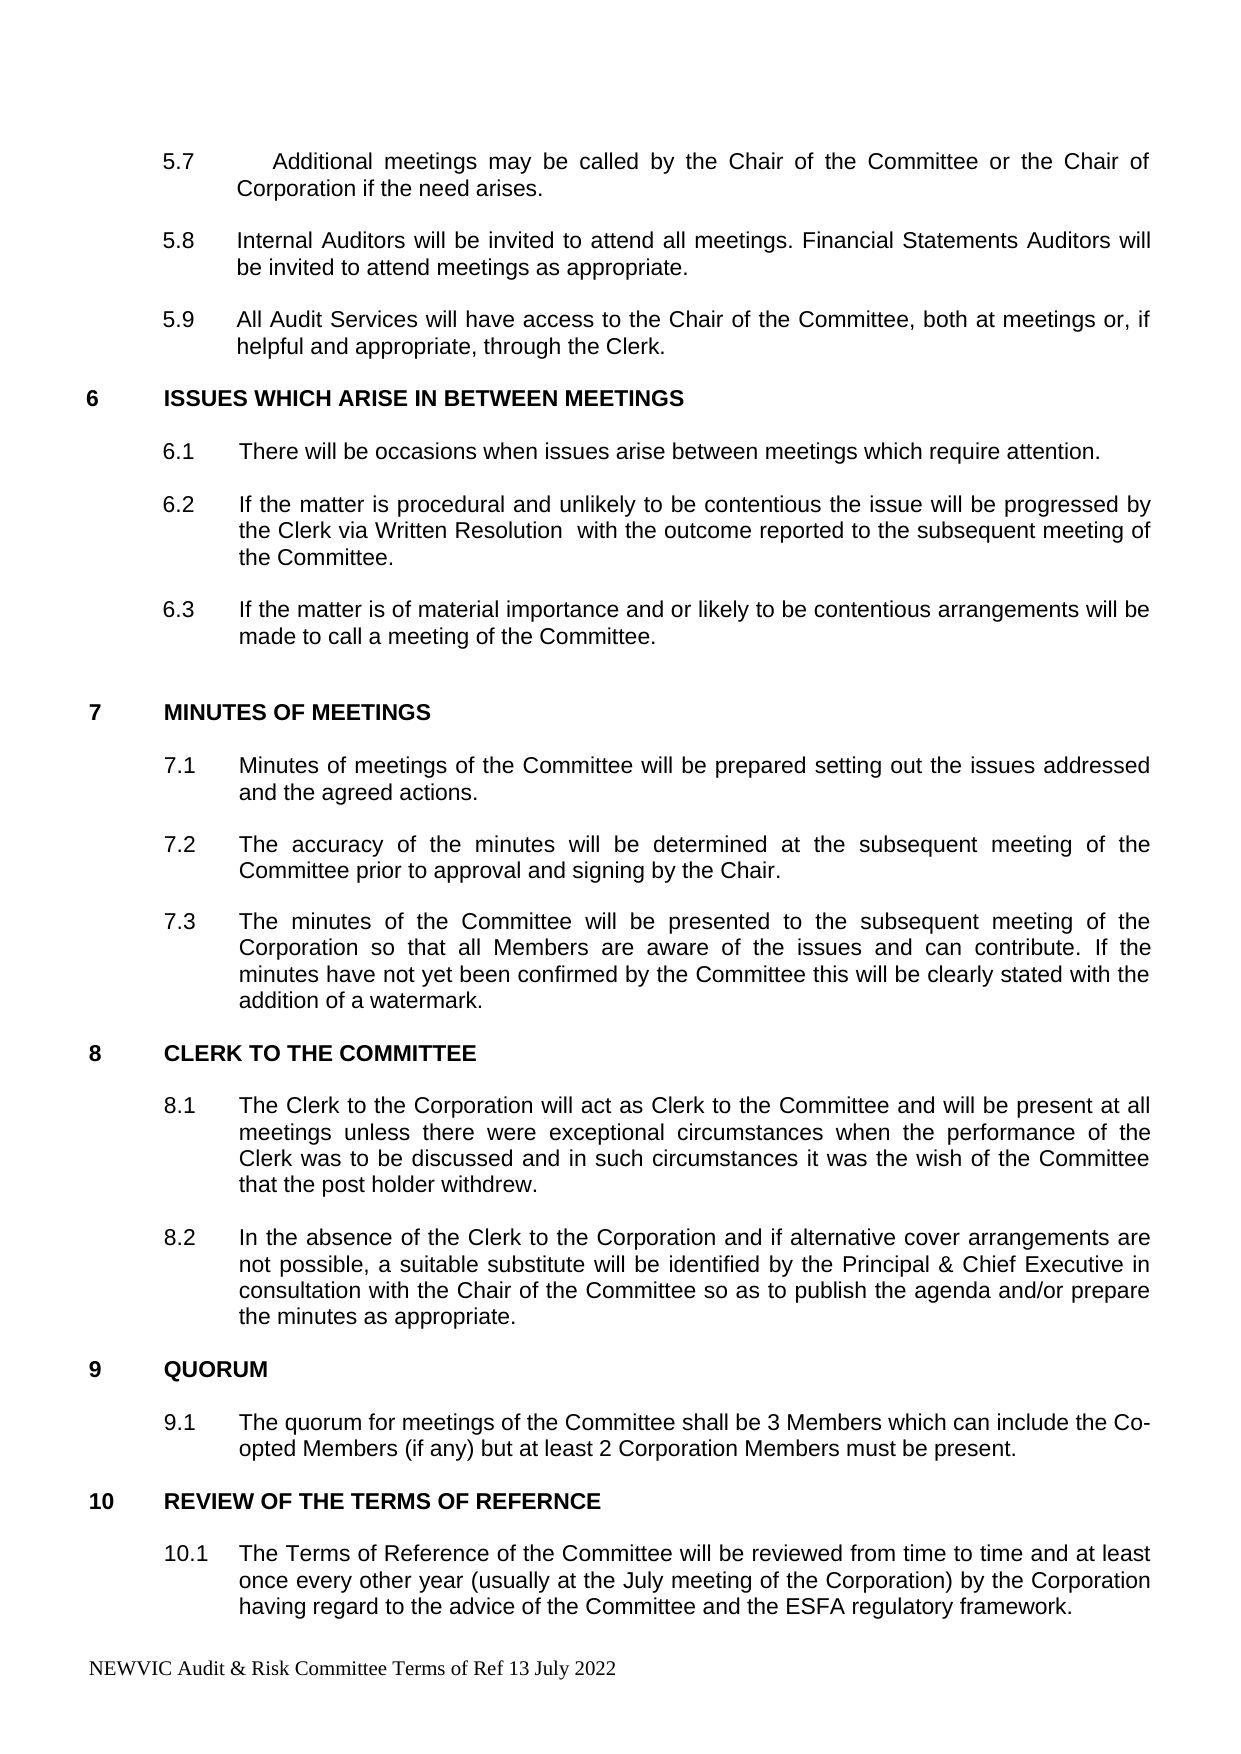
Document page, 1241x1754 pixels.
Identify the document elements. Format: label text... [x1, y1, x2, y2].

text 5.9 All Audit Services will have access to the Chair of the Committee, both at meetings or, if helpful and appropriate, through the Clerk. [162, 306, 1152, 359]
text 7.1 Minutes of meetings of the Committee will be prepared setting out the issues addressed and the agreed actions. [164, 752, 1152, 805]
text 9.1 The quorum for meetings of the Committee shall be 3 Members which can include the Co-opted Members (if any) but at least 2 Corporation Members must be present. [164, 1409, 1152, 1461]
text 8.1 The Clerk to the Corporation will act as Clerk to the Committee and will be present at all meetings unless there were exceptional circumstances when the performance of the Clerk was to be discussed and in such circumstances it was the wish of the Committee that the post holder withdrew. [164, 1092, 1152, 1198]
text 6.1 There will be occasions when issues arise between meetings which require attention. [89, 438, 1152, 464]
text 8 CLERK TO THE COMMITTEE [89, 1040, 1152, 1066]
text 6 ISSUES WHICH ARISE IN BETWEEN MEETINGS [12, 385, 1152, 412]
text 7 MINUTES OF MEETINGS [89, 699, 1152, 726]
text 6.2 If the matter is procedural and unlikely to be contentious the issue will be progressed by the Clerk via Written Resolution with the outcome reported to the subsequent meeting of the Committee. [162, 491, 1152, 570]
text 8.2 In the absence of the Clerk to the Corporation and if alternative cover arrangements are not possible, a suitable substitute will be identified by the Principal & Chief Executive in consultation with the Chair of the Committee so as to publish the agenda and/or prepare the minutes as appropriate. [164, 1224, 1152, 1329]
text 7.2 The accuracy of the minutes will be determined at the subsequent meeting of the Committee prior to approval and signing by the Chair. [164, 831, 1152, 884]
text 10.1 The Terms of Reference of the Committee will be reviewed from time to time and at least once every other year (usually at the July meeting of the Corporation) by the Corporation having regard to the advice of the Committee and the ESFA regulatory framework. [164, 1540, 1152, 1619]
text 9 QUORUM [89, 1356, 1152, 1382]
text 7.3 The minutes of the Committee will be presented to the subsequent meeting of the Corporation so that all Members are aware of the issues and can contribute. If the minutes have not yet been confirmed by the Committee this will be clearly stated with the addition of a watermark. [164, 908, 1152, 1013]
text 5.8 Internal Auditors will be invited to attend all meetings. Financial Statements Auditors will be invited to attend meetings as appropriate. [162, 227, 1152, 280]
text 5.7 Additional meetings may be called by the Chair of the Committee or the Chair of Corporation if the need arises. [162, 148, 1152, 201]
text 10 REVIEW OF THE TERMS OF REFERNCE [89, 1488, 1152, 1514]
text 6.3 If the matter is of material importance and or likely to be contentious arrangements will be made to call a meeting of the Committee. [162, 596, 1152, 649]
